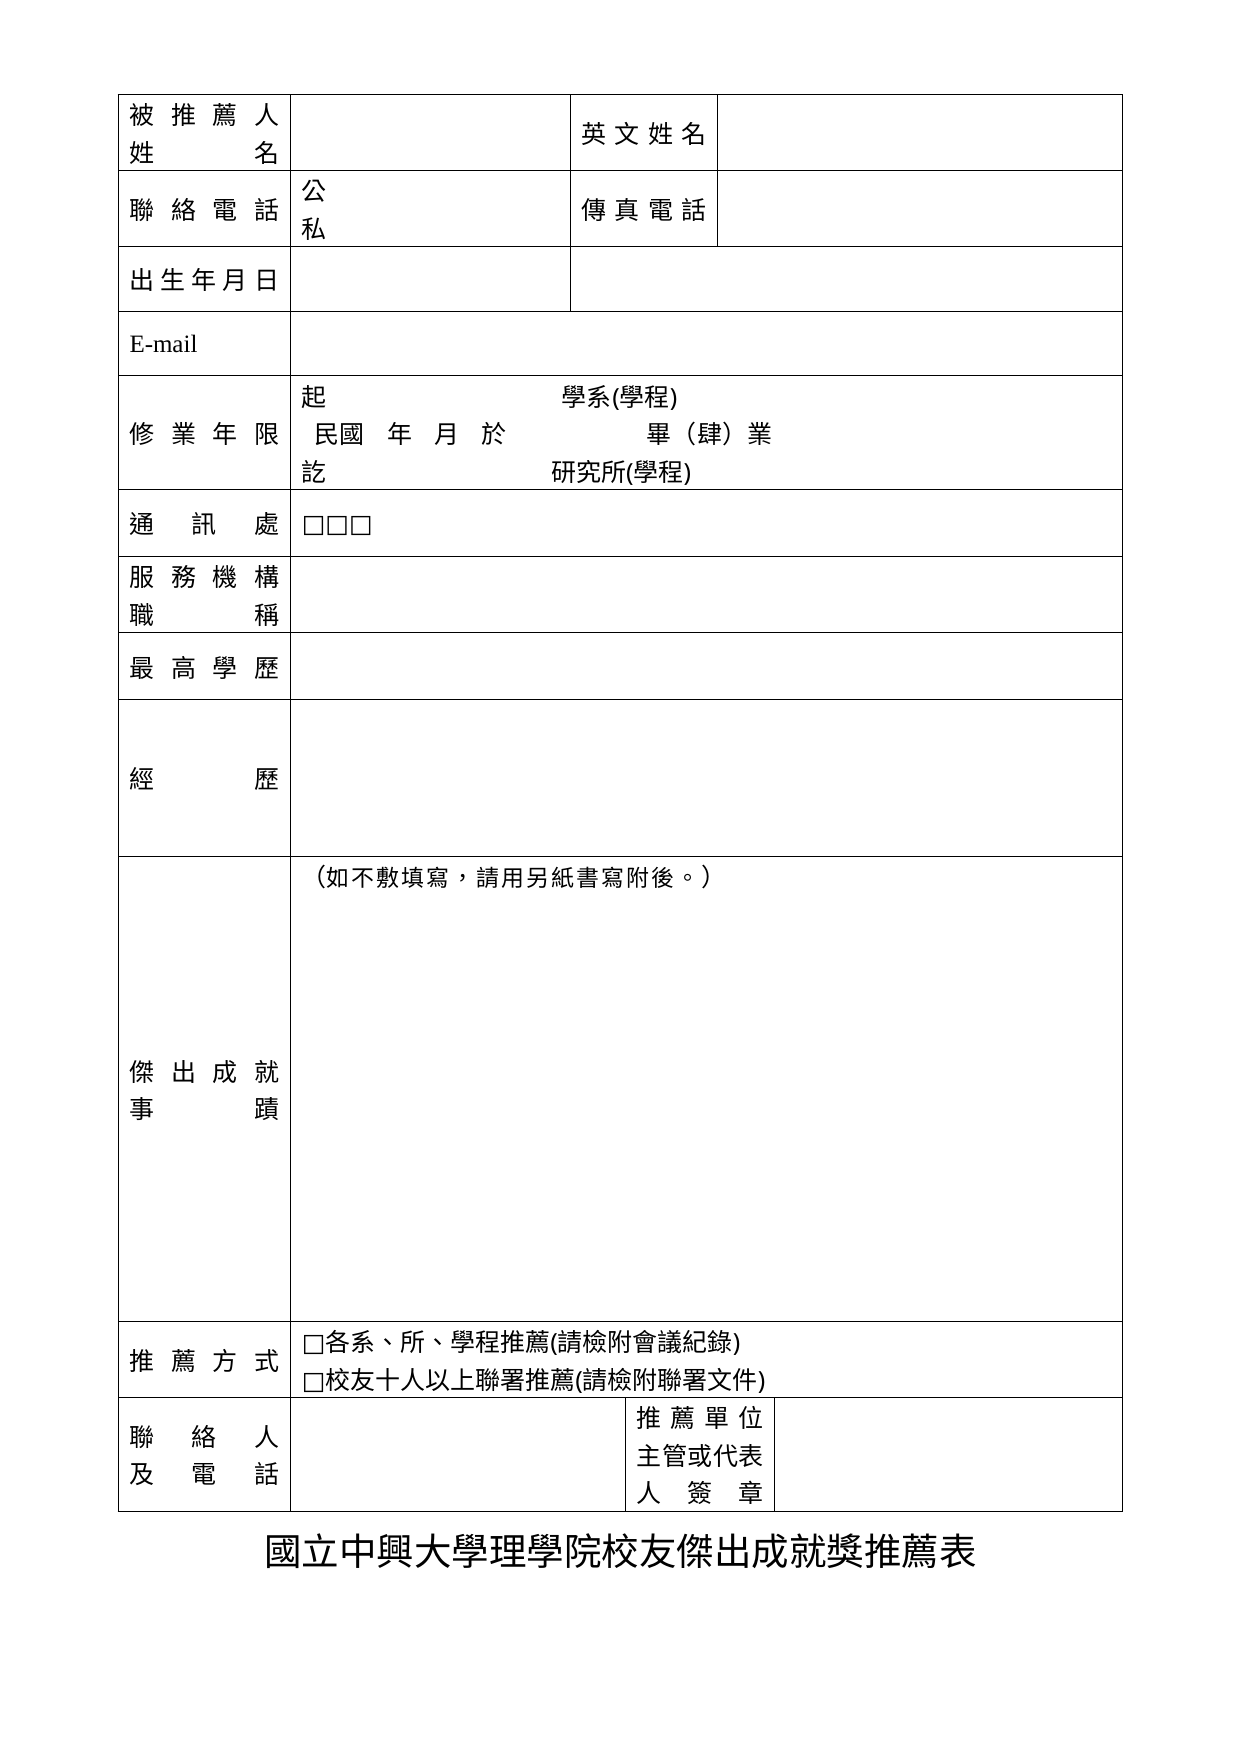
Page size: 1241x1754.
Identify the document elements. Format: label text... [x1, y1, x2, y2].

table_cell [291, 633, 1122, 699]
table_cell （如不敷填寫，請用另紙書寫附後。） [291, 857, 1122, 1321]
table_cell 出生年月日 [119, 247, 290, 311]
table_header [291, 95, 570, 170]
text 國立中興大學理學院校友傑出成就獎推薦表 [118, 1512, 1122, 1587]
table_cell [775, 1398, 1122, 1511]
table_cell 推薦單位 主管或代表人簽章 [626, 1398, 774, 1511]
table_header [718, 95, 1122, 170]
table_cell 經歷 [119, 700, 290, 856]
table_cell 推薦方式 [119, 1322, 290, 1397]
table_cell [291, 247, 570, 311]
table_cell [571, 247, 1122, 311]
table_cell [718, 171, 1122, 246]
table_cell □各系、所、學程推薦(請檢附會議紀錄) □校友十人以上聯署推薦(請檢附聯署文件) [291, 1322, 1122, 1397]
table_cell 傳真電話 [571, 171, 717, 246]
table_cell 服務機構 職稱 [119, 557, 290, 632]
table_header 英文姓名 [571, 95, 717, 170]
table_cell [291, 312, 1122, 375]
table_cell [291, 1398, 625, 1511]
table_header 被推薦人 姓名 [119, 95, 290, 170]
table_cell 聯絡電話 [119, 171, 290, 246]
table_cell 聯絡人 及電話 [119, 1398, 290, 1511]
table_cell 傑出成就 事蹟 [119, 857, 290, 1321]
table_cell 公 私 [291, 171, 570, 246]
table_cell 起 學系(學程) 民國 年 月 於 畢（肆）業 訖 研究所(學程) [291, 376, 1122, 489]
table_cell [291, 557, 1122, 632]
table_cell 修業年限 [119, 376, 290, 489]
table_cell □□□ [291, 490, 1122, 556]
table_cell 最高學歷 [119, 633, 290, 699]
table_cell 通訊處 [119, 490, 290, 556]
table_cell [291, 700, 1122, 856]
table_cell E-mail [119, 312, 290, 375]
